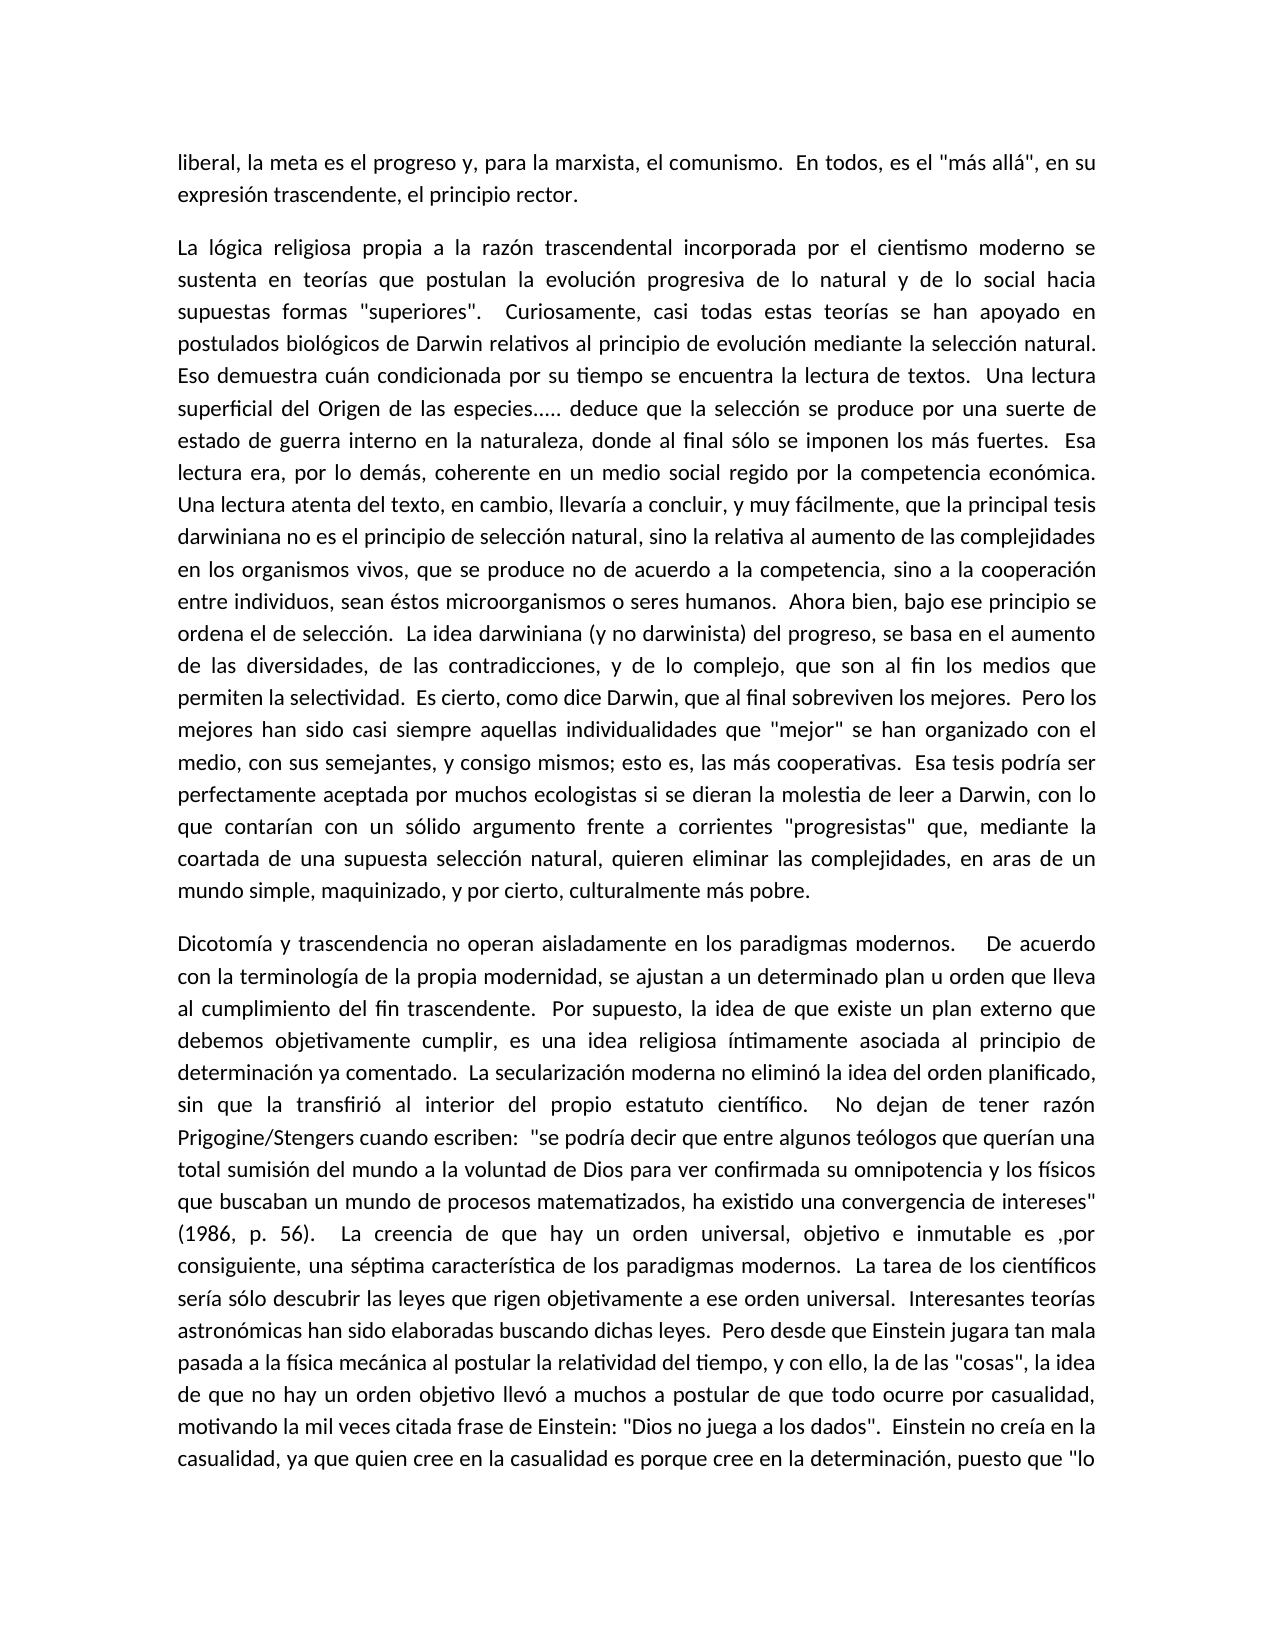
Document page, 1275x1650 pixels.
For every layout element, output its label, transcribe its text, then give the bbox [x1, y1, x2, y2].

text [177, 148, 1098, 208]
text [177, 929, 1098, 1473]
text La lógica religiosa propia a la razón trascendental incorporada por el cientismo moderno se sustenta en teorías que postulan la evolución progresiva de lo natural y de lo social hacia supuestas formas "superiores". Curiosamente, casi todas estas teorías se han apoyado en postulados biológicos de Darwin relativos al principio de evolución mediante la selección natural. Eso demuestra cuán condicionada por su tiempo se encuentra la lectura de textos. Una lectura superficial del Origen de las especies..... deduce que la selección se produce por una suerte de estado de guerra interno en la naturaleza, donde al final sólo se imponen los más fuertes. Esa lectura era, por lo demás, coherente en un medio social regido por la competencia económica. Una lectura atenta del texto, en cambio, llevaría a concluir, y muy fácilmente, que la principal tesis darwiniana no es el principio de selección natural, sino la relativa al aumento de las complejidades en los organismos vivos, que se produce no de acuerdo a la competencia, sino a la cooperación entre individuos, sean éstos microorganismos o seres humanos. Ahora bien, bajo ese principio se ordena el de selección. La idea darwiniana (y no darwinista) del progreso, se basa en el aumento de las diversidades, de las contradicciones, y de lo complejo, que son al fin los medios que permiten la selectividad. Es cierto, como dice Darwin, que al final sobreviven los mejores. Pero los mejores han sido casi siempre aquellas individualidades que "mejor" se han organizado con el medio, con sus semejantes, y consigo mismos; esto es, las más cooperativas. Esa tesis podría ser perfectamente aceptada por muchos ecologistas si se dieran la molestia de leer a Darwin, con lo que contarían con un sólido argumento frente a corrientes "progresistas" que, mediante la coartada de una supuesta selección natural, quieren eliminar las complejidades, en aras de un mundo simple, maquinizado, y por cierto, culturalmente más pobre. [177, 233, 1098, 904]
